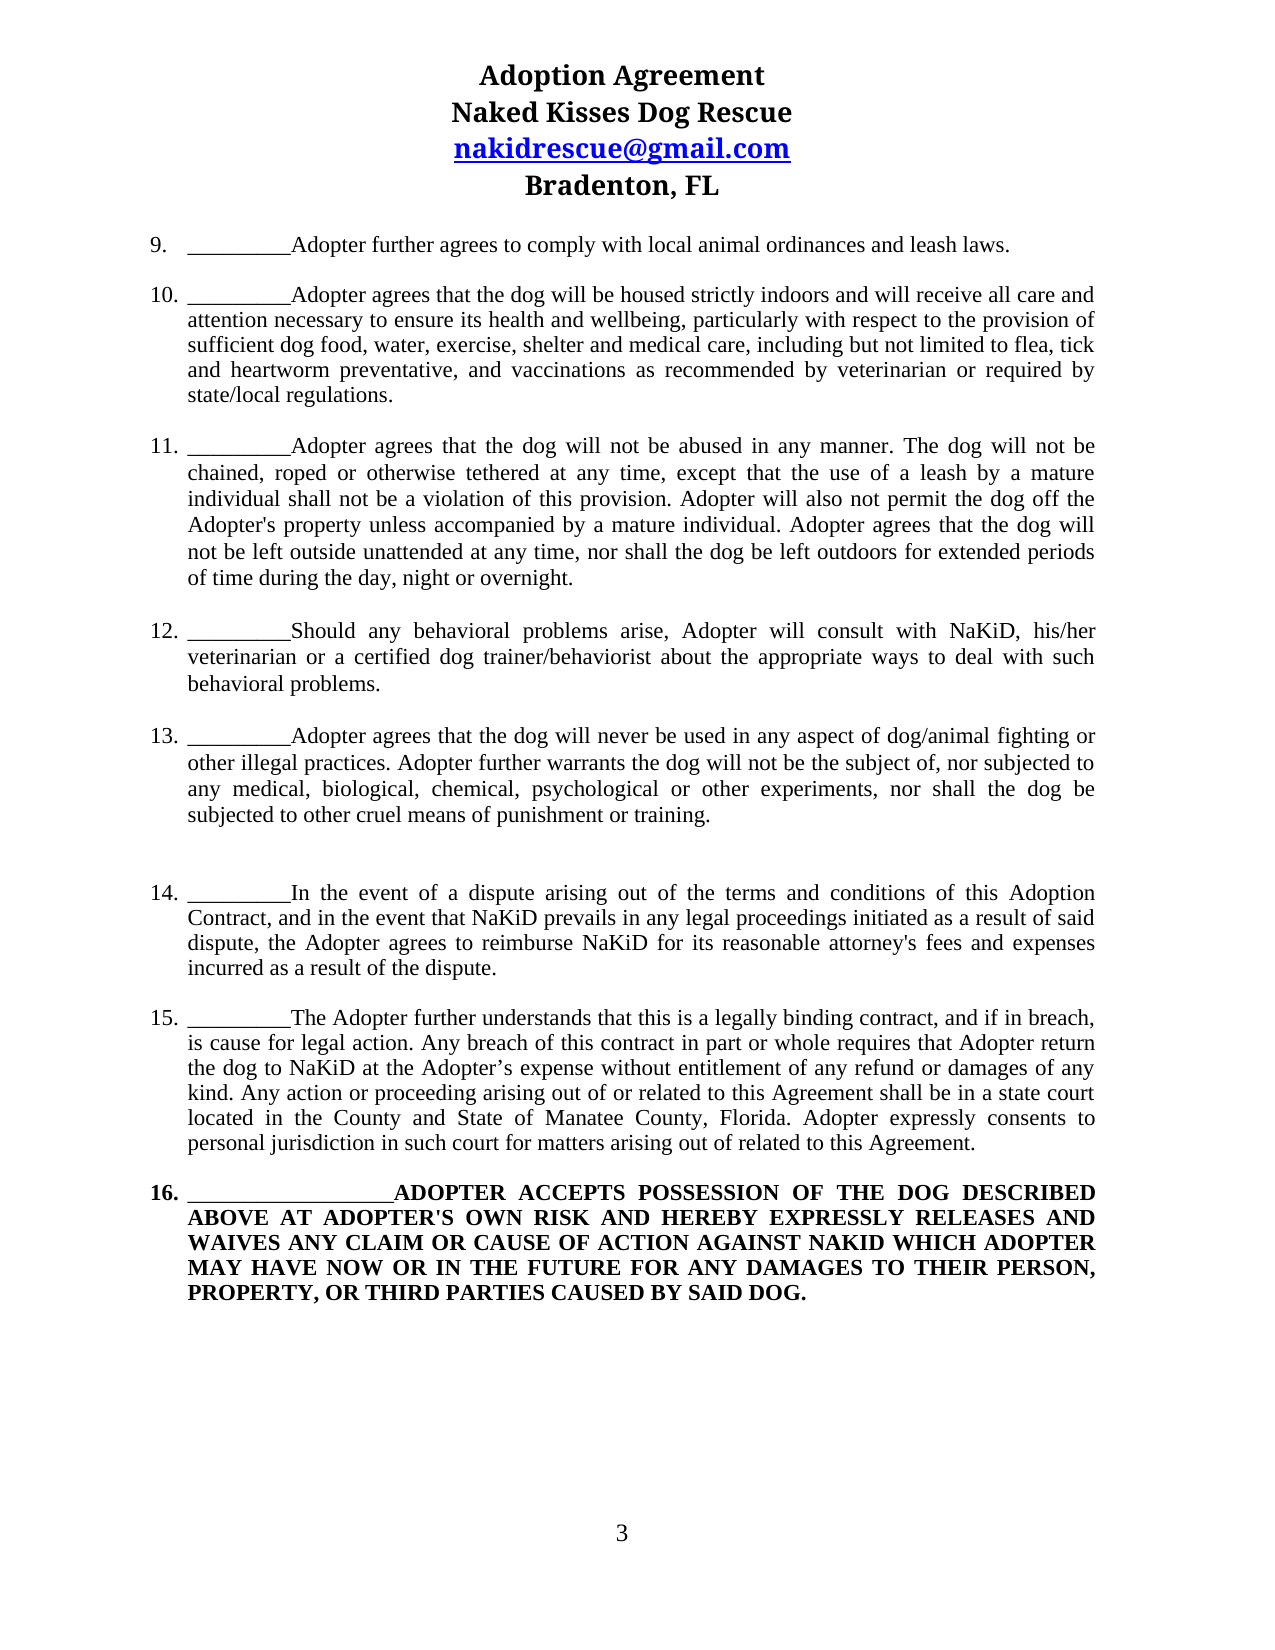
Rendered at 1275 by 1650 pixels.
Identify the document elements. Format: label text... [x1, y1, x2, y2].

list _________Adopter further agrees to comply with local animal ordinances and leash laws. [150, 232, 1097, 257]
list _________Should any behavioral problems arise, Adopter will consult with NaKiD, his/her veterinarian or a certified dog trainer/behaviorist about the appropriate ways to deal with such behavioral problems. [150, 617, 1097, 696]
list __________________Adopter accepts possession of the dog described above at Adopter's own risk and hereby expressly releases and waives any claim or cause of action against NaKiD which Adopter may have now or in the future for any damages to their person, property, or third parties caused by said dog. [150, 1181, 1097, 1306]
list _________In the event of a dispute arising out of the terms and conditions of this Adoption Contract, and in the event that NaKiD prevails in any legal proceedings initiated as a result of said dispute, the Adopter agrees to reimburse NaKiD for its reasonable attorney's fees and expenses incurred as a result of the dispute. [150, 881, 1097, 981]
list _________The Adopter further understands that this is a legally binding contract, and if in breach, is cause for legal action. Any breach of this contract in part or whole requires that Adopter return the dog to NaKiD at the Adopter’s expense without entitlement of any refund or damages of any kind. Any action or proceeding arising out of or related to this Agreement shall be in a state court located in the County and State of Manatee County, Florida. Adopter expressly consents to personal jurisdiction in such court for matters arising out of related to this Agreement. [150, 1006, 1097, 1156]
list _________Adopter agrees that the dog will be housed strictly indoors and will receive all care and attention necessary to ensure its health and wellbeing, particularly with respect to the provision of sufficient dog food, water, exercise, shelter and medical care, including but not limited to flea, tick and heartworm preventative, and vaccinations as recommended by veterinarian or required by state/local regulations. [150, 282, 1097, 407]
list _________Adopter agrees that the dog will not be abused in any manner. The dog will not be chained, roped or otherwise tethered at any time, except that the use of a leash by a mature individual shall not be a violation of this provision. Adopter will also not permit the dog off the Adopter's property unless accompanied by a mature individual. Adopter agrees that the dog will not be left outside unattended at any time, nor shall the dog be left outdoors for extended periods of time during the day, night or overnight. [150, 432, 1097, 591]
list _________Adopter agrees that the dog will never be used in any aspect of dog/animal fighting or other illegal practices. Adopter further warrants the dog will not be the subject of, nor subjected to any medical, biological, chemical, psychological or other experiments, nor shall the dog be subjected to other cruel means of punishment or training. [150, 722, 1097, 828]
